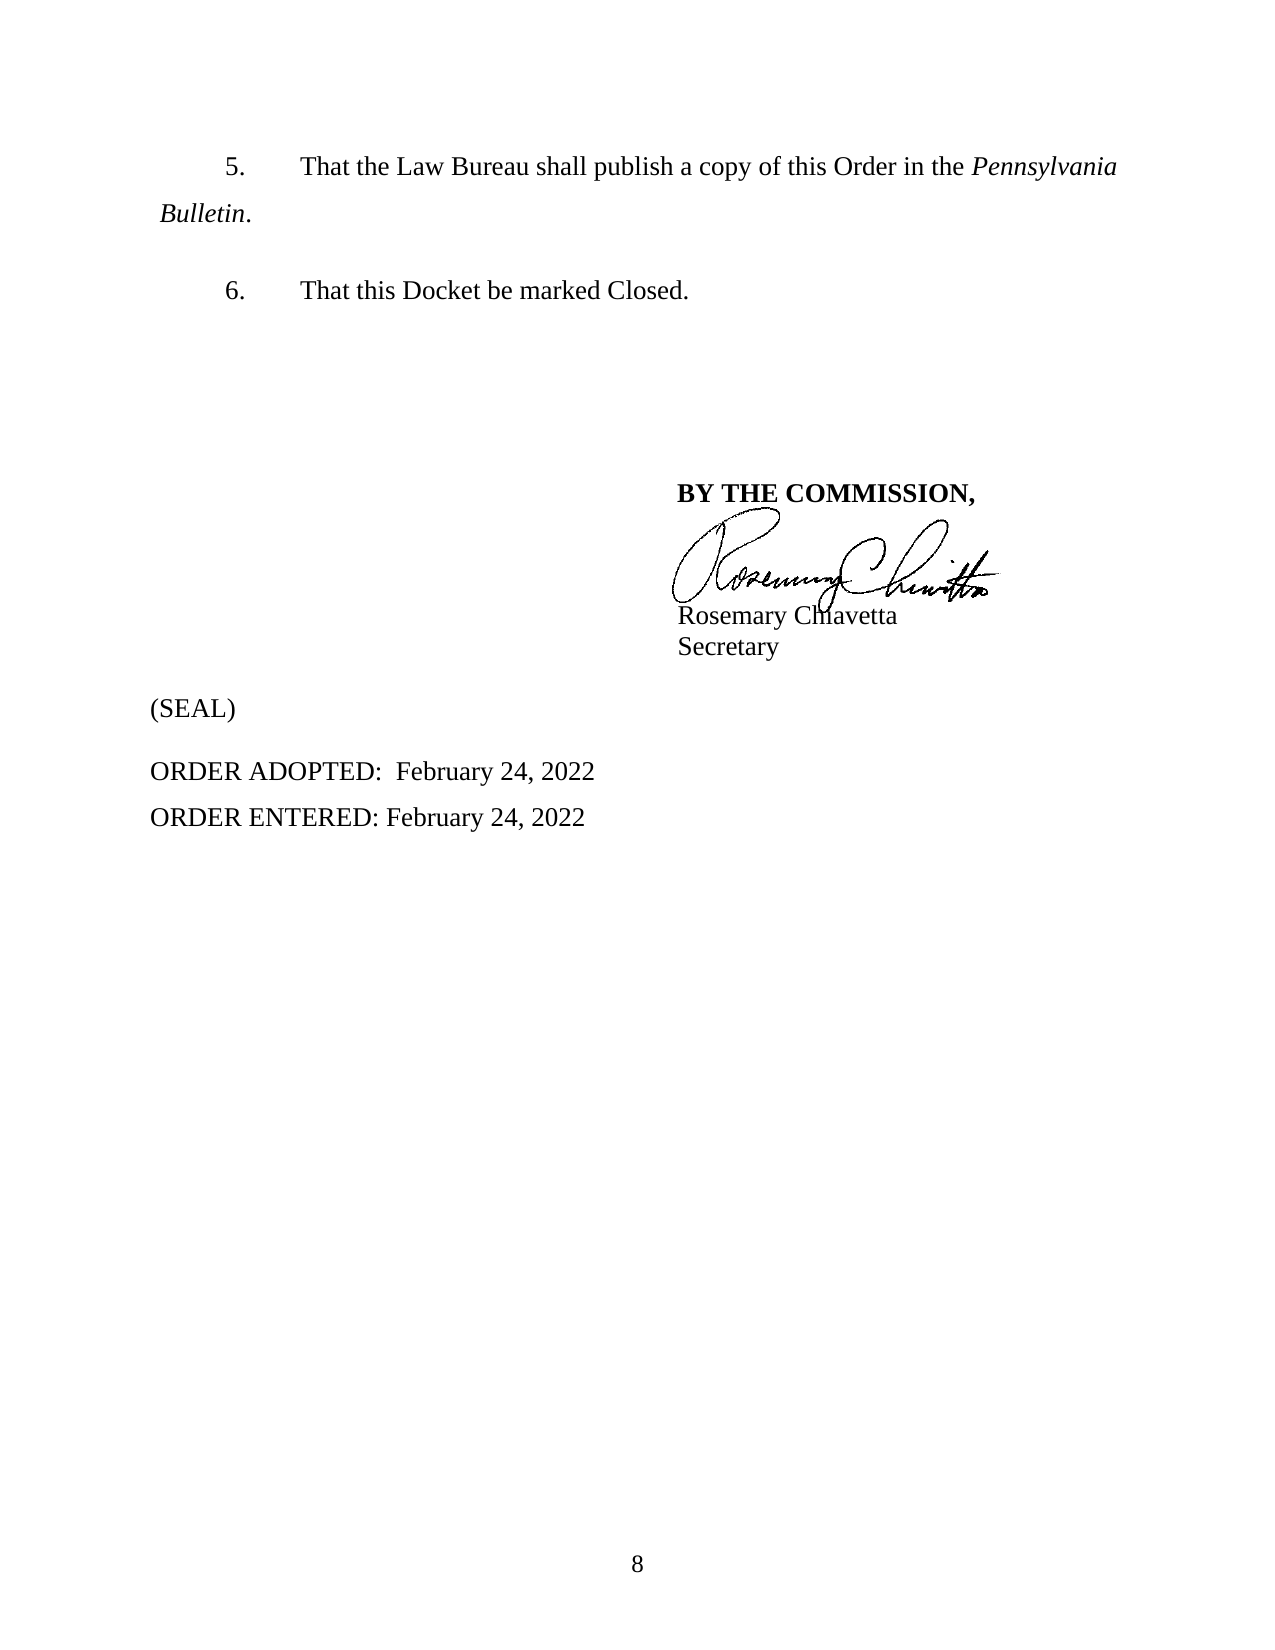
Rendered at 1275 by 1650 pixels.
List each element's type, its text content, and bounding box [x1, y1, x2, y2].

text Secretary [677, 630, 1125, 661]
text (SEAL) [150, 692, 1125, 723]
text BY THE COMMISSION, [677, 477, 1125, 508]
picture [661, 489, 1022, 627]
text ORDER ENTERED: February 24, 2022 [150, 801, 1125, 832]
list That this Docket be marked Closed. [159, 274, 1125, 306]
text ORDER ADOPTED: February 24, 2022 [150, 755, 1125, 786]
list That the Law Bureau shall publish a copy of this Order in the Pennsylvania Bulletin. [159, 150, 1125, 228]
text Rosemary Chiavetta [677, 599, 1125, 630]
